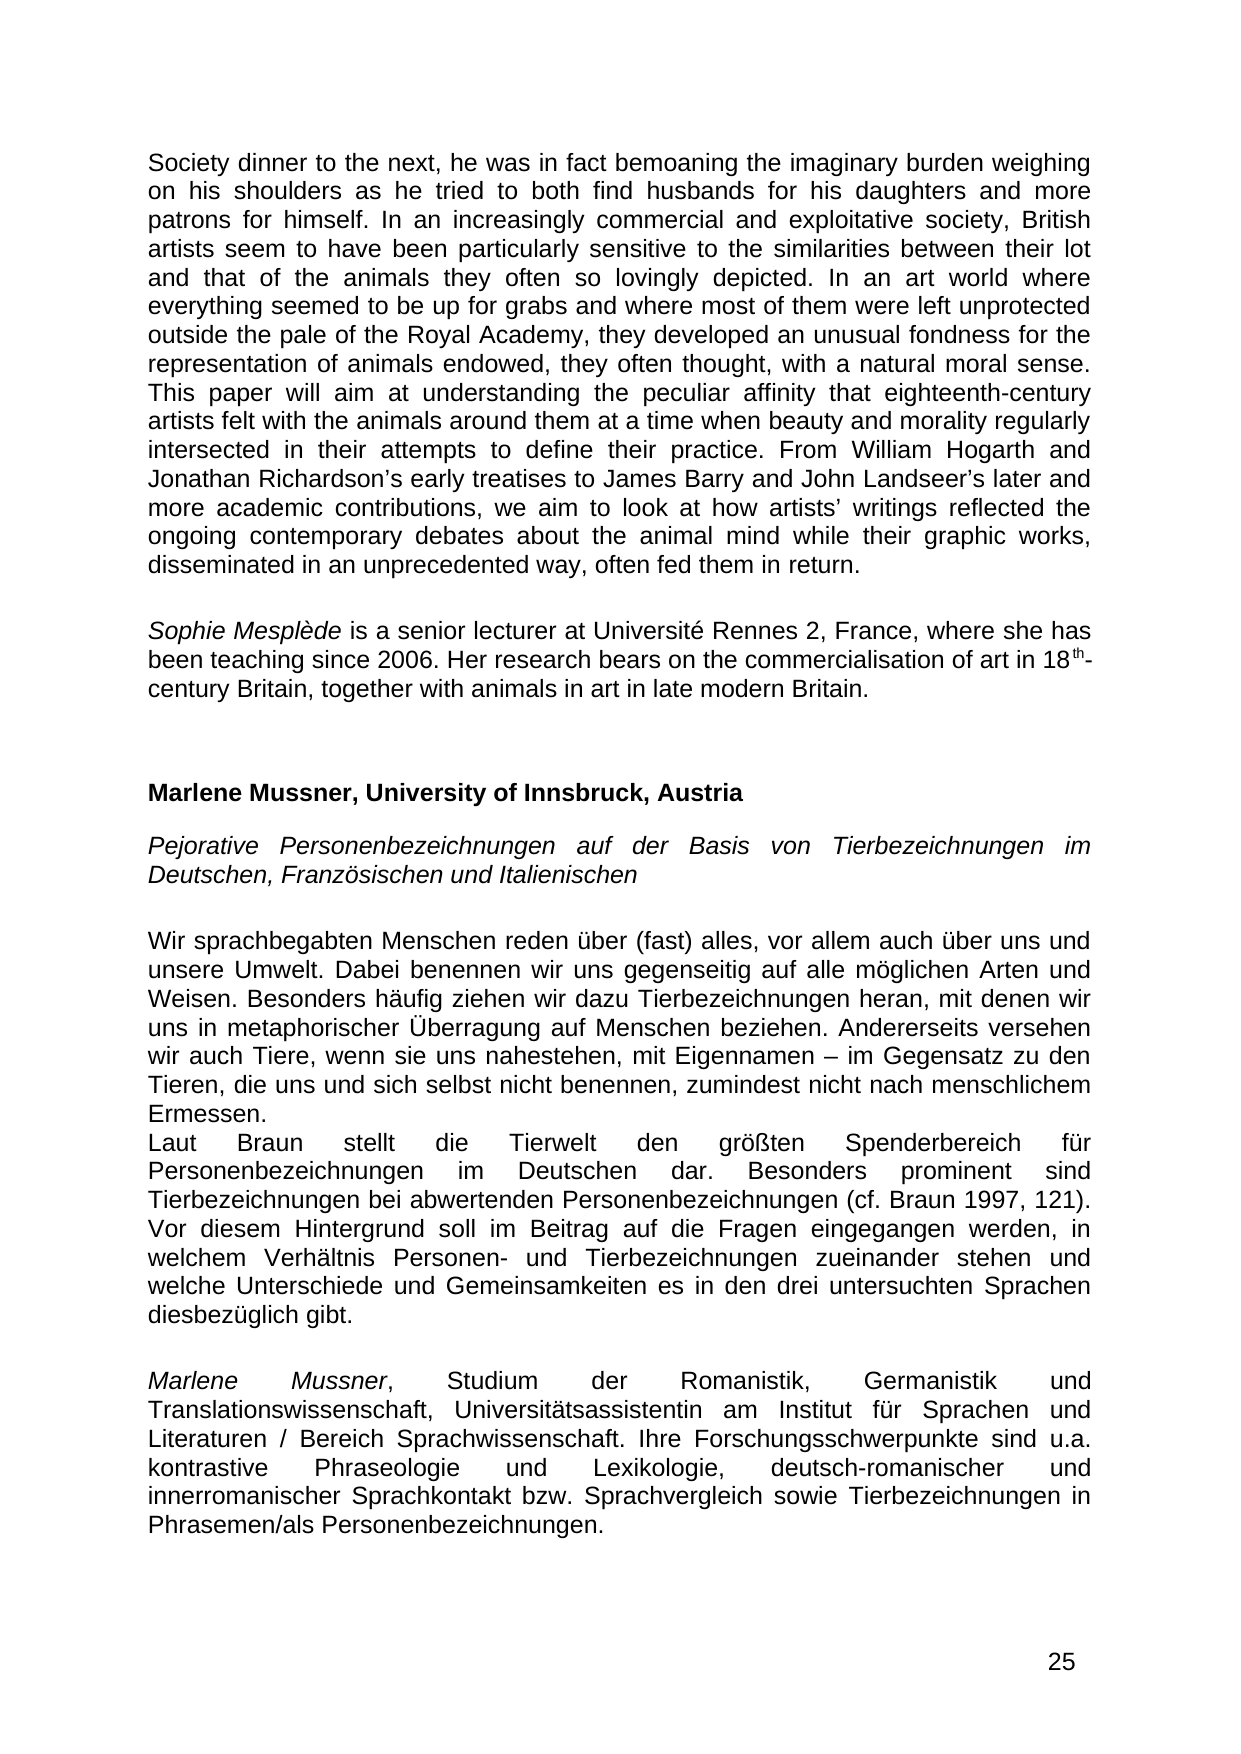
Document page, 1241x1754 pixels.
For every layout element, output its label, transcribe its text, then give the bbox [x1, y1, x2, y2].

text Pejorative Personenbezeichnungen auf der Basis von Tierbezeichnungen im Deutschen, Französischen und Italienischen [148, 831, 1093, 889]
text Sophie Mesplède is a senior lecturer at Université Rennes 2, France, where she has been teaching since 2006. Her research bears on the commercialisation of art in 18th-century Britain, together with animals in art in late modern Britain. [148, 616, 1093, 703]
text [148, 148, 1093, 579]
text Wir sprachbegabten Menschen reden über (fast) alles, vor allem auch über uns und unsere Umwelt. Dabei benennen wir uns gegenseitig auf alle möglichen Arten und Weisen. Besonders häufig ziehen wir dazu Tierbezeichnungen heran, mit denen wir uns in metaphorischer Überragung auf Menschen beziehen. Andererseits versehen wir auch Tiere, wenn sie uns nahestehen, mit Eigennamen – im Gegensatz zu den Tieren, die uns und sich selbst nicht benennen, zumindest nicht nach menschlichem Ermessen. [148, 926, 1093, 1128]
text Marlene Mussner, University of Innsbruck, Austria [148, 778, 1093, 806]
text Laut Braun stellt die Tierwelt den größten Spenderbereich für Personenbezeichnungen im Deutschen dar. Besonders prominent sind Tierbezeichnungen bei abwertenden Personenbezeichnungen (cf. Braun 1997, 121). Vor diesem Hintergrund soll im Beitrag auf die Fragen eingegangen werden, in welchem Verhältnis Personen- und Tierbezeichnungen zueinander stehen und welche Unterschiede und Gemeinsamkeiten es in den drei untersuchten Sprachen diesbezüglich gibt. [148, 1128, 1093, 1329]
text Marlene Mussner, Studium der Romanistik, Germanistik und Translationswissenschaft, Universitätsassistentin am Institut für Sprachen und Literaturen / Bereich Sprachwissenschaft. Ihre Forschungsschwerpunkte sind u.a. kontrastive Phraseologie und Lexikologie, deutsch-romanischer und innerromanischer Sprachkontakt bzw. Sprachvergleich sowie Tierbezeichnungen in Phrasemen/als Personenbezeichnungen. [148, 1366, 1093, 1539]
